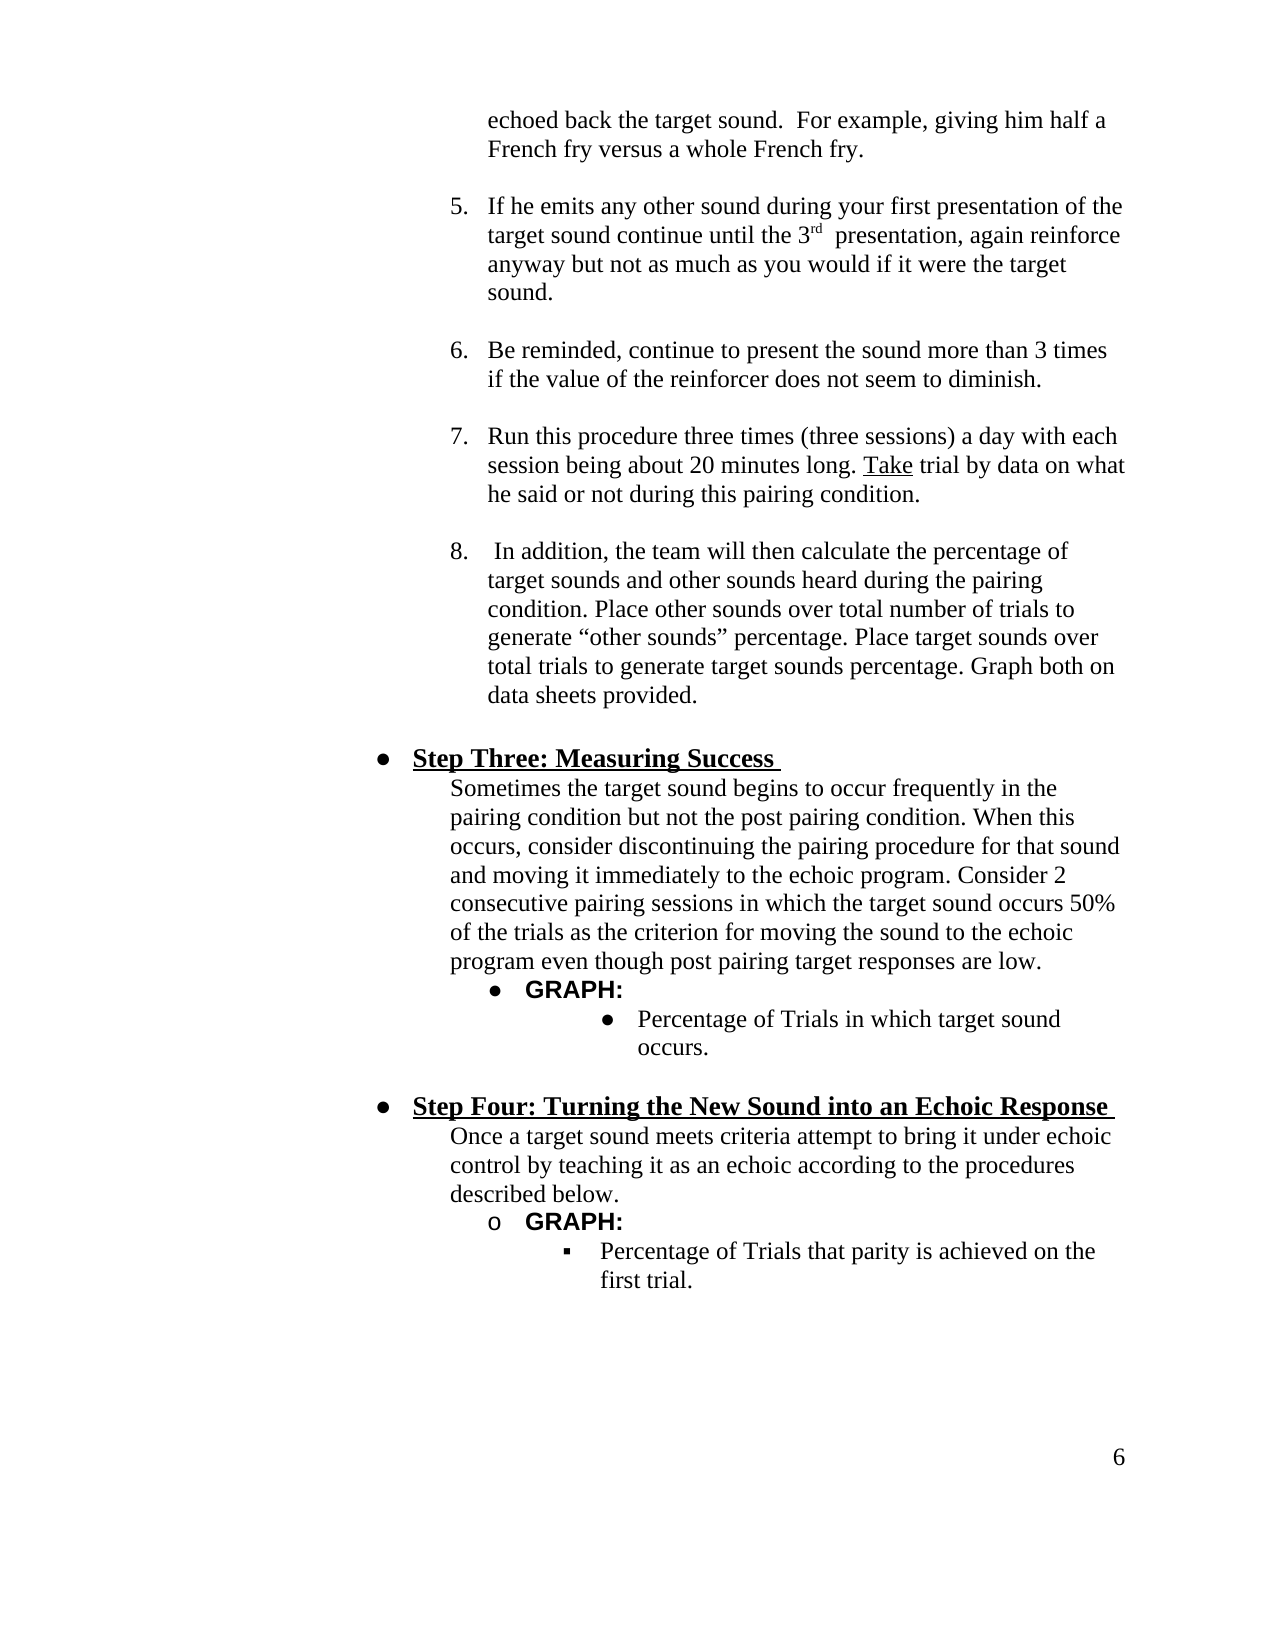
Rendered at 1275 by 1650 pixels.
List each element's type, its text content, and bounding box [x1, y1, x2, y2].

list Be reminded, continue to present the sound more than 3 times if the value of the reinforcer does not seem to diminish. [450, 335, 1125, 392]
list Step Four: Turning the New Sound into an Echoic Response [375, 1090, 1125, 1121]
text Sometimes the target sound begins to occur frequently in the pairing condition but not the post pairing condition. When this occurs, consider discontinuing the pairing procedure for that sound and moving it immediately to the echoic program. Consider 2 consecutive pairing sessions in which the target sound occurs 50% of the trials as the criterion for moving the sound to the echoic program even though post pairing target responses are low. [450, 773, 1125, 975]
list If he emits any other sound during your first presentation of the target sound continue until the 3rd presentation, again reinforce anyway but not as much as you would if it were the target sound. [450, 191, 1125, 306]
list Run this procedure three times (three sessions) a day with each session being about 20 minutes long. Take trial by data on what he said or not during this pairing condition. [450, 421, 1125, 507]
list GRAPH: [487, 1207, 1125, 1236]
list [450, 105, 1125, 162]
list In addition, the team will then calculate the percentage of target sounds and other sounds heard during the pairing condition. Place other sounds over total number of trials to generate “other sounds” percentage. Place target sounds over total trials to generate target sounds percentage. Graph both on data sheets provided. [450, 536, 1125, 709]
list Step Three: Measuring Success [375, 742, 1125, 773]
list Percentage of Trials that parity is achieved on the first trial. [562, 1236, 1125, 1294]
text Once a target sound meets criteria attempt to bring it under echoic control by teaching it as an echoic according to the procedures described below. [450, 1121, 1125, 1207]
list GRAPH: [487, 975, 1125, 1003]
list Percentage of Trials in which target sound occurs. [600, 1003, 1125, 1061]
